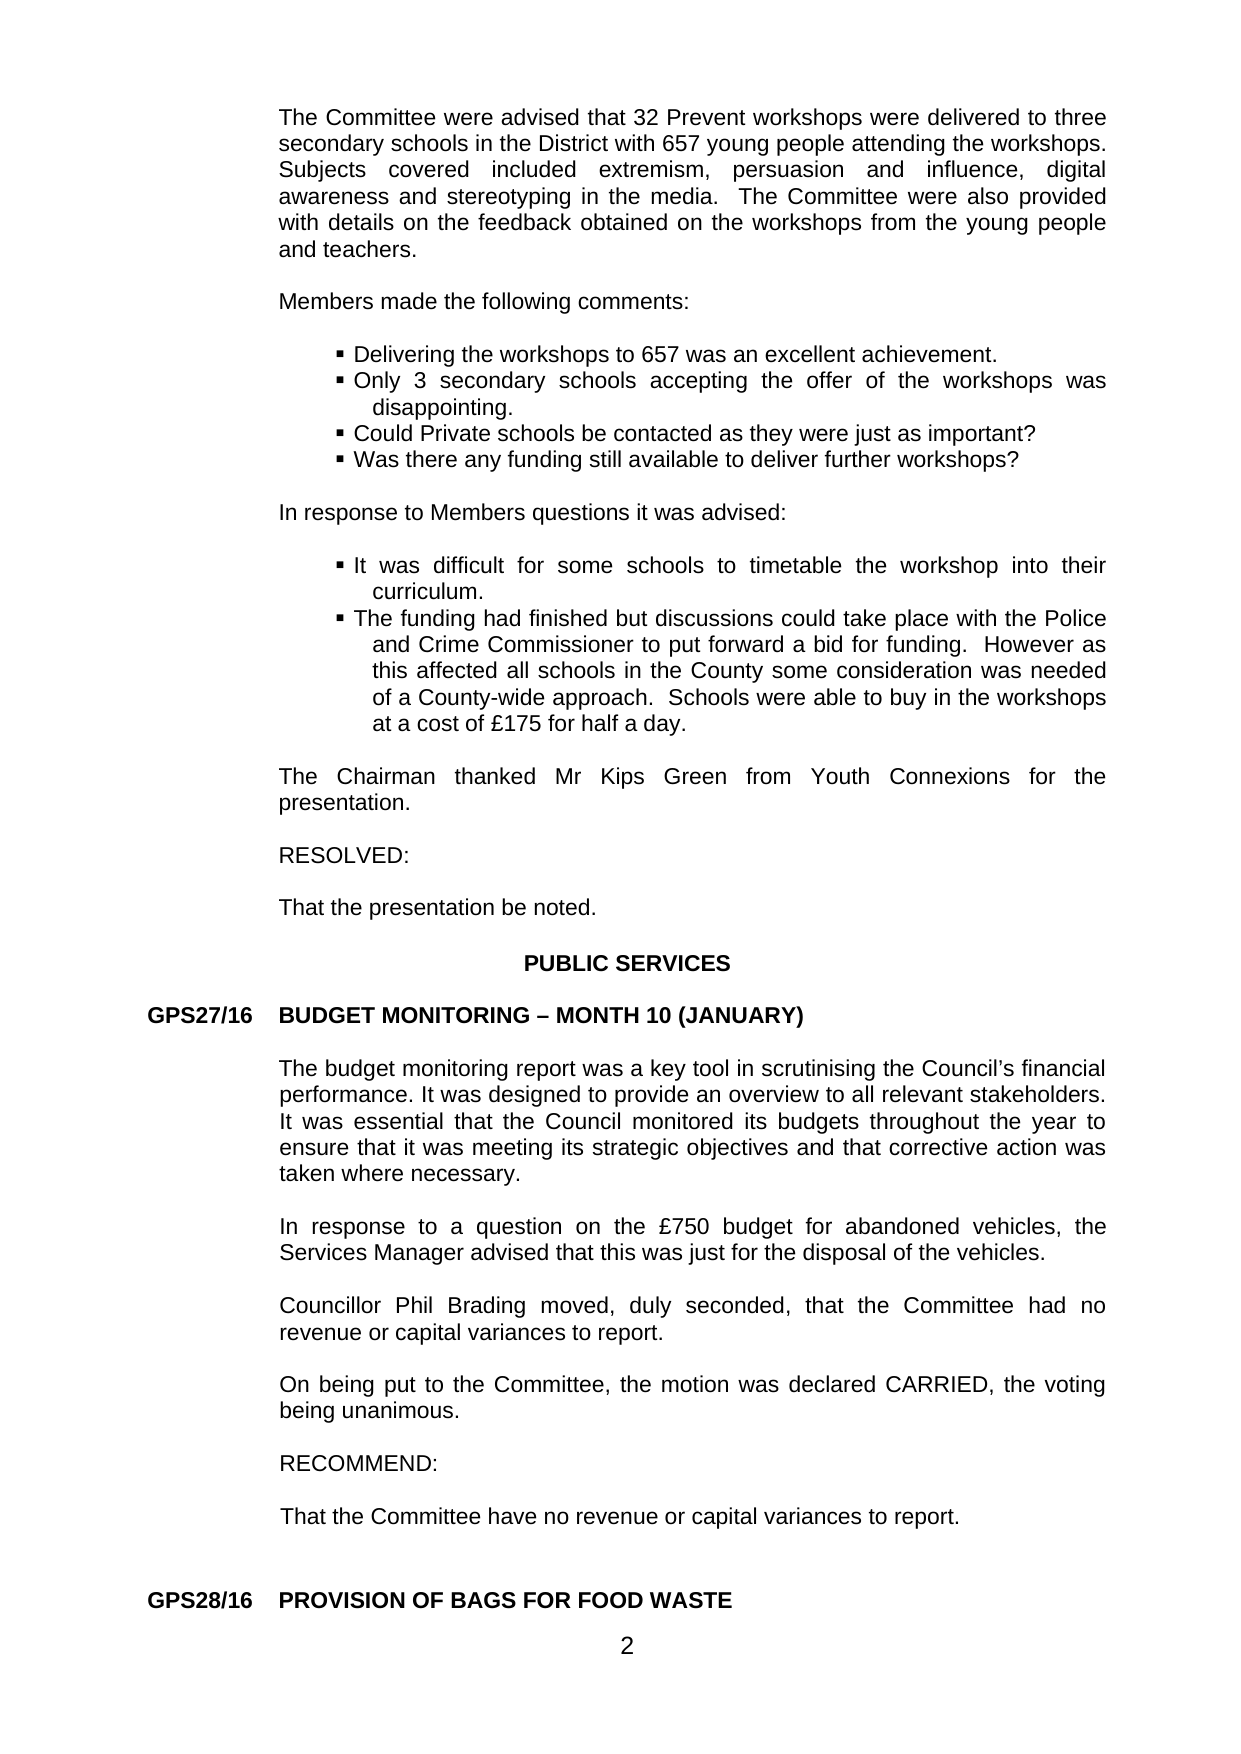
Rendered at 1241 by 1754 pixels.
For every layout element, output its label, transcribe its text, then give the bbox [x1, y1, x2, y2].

text GPS27/16 BUDGET MONITORING – MONTH 10 (JANUARY) [147, 1002, 1107, 1028]
text That the Committee have no revenue or capital variances to report. [147, 1503, 1107, 1529]
text On being put to the Committee, the motion was declared CARRIED, the voting being unanimous. [279, 1371, 1107, 1424]
list The funding had finished but discussions could take place with the Police and Crime Commissioner to put forward a bid for funding. However as this affected all schools in the County some consideration was needed of a County-wide approach. Schools were able to buy in the workshops at a cost of £175 for half a day. [334, 604, 1107, 736]
list Could Private schools be contacted as they were just as important? [334, 420, 1107, 446]
text The Committee were advised that 32 Prevent workshops were delivered to three secondary schools in the District with 657 young people attending the workshops. Subjects covered included extremism, persuasion and influence, digital awareness and stereotyping in the media. The Committee were also provided with details on the feedback obtained on the workshops from the young people and teachers. [147, 104, 1107, 262]
text RESOLVED: [147, 842, 1107, 868]
text RECOMMEND: [279, 1450, 1107, 1477]
list Only 3 secondary schools accepting the offer of the workshops was disappointing. [334, 367, 1107, 420]
list Delivering the workshops to 657 was an excellent achievement. [334, 341, 1107, 367]
text Councillor Phil Brading moved, duly seconded, that the Committee had no revenue or capital variances to report. [279, 1292, 1107, 1345]
text The budget monitoring report was a key tool in scrutinising the Council’s financial performance. It was designed to provide an overview to all relevant stakeholders. It was essential that the Council monitored its budgets throughout the year to ensure that it was meeting its strategic objectives and that corrective action was taken where necessary. [278, 1055, 1107, 1187]
list It was difficult for some schools to timetable the workshop into their curriculum. [334, 552, 1107, 604]
text That the presentation be noted. [147, 894, 1107, 921]
list Was there any funding still available to deliver further workshops? [334, 446, 1107, 473]
text Members made the following comments: [147, 288, 1107, 314]
text GPS28/16 PROVISION OF BAGS FOR FOOD WASTE [147, 1587, 1107, 1613]
list PUBLIC SERVICES [147, 949, 1107, 976]
text The Chairman thanked Mr Kips Green from Youth Connexions for the presentation. [147, 763, 1107, 815]
text In response to a question on the £750 budget for abandoned vehicles, the Services Manager advised that this was just for the disposal of the vehicles. [279, 1213, 1107, 1266]
text In response to Members questions it was advised: [147, 499, 1107, 525]
